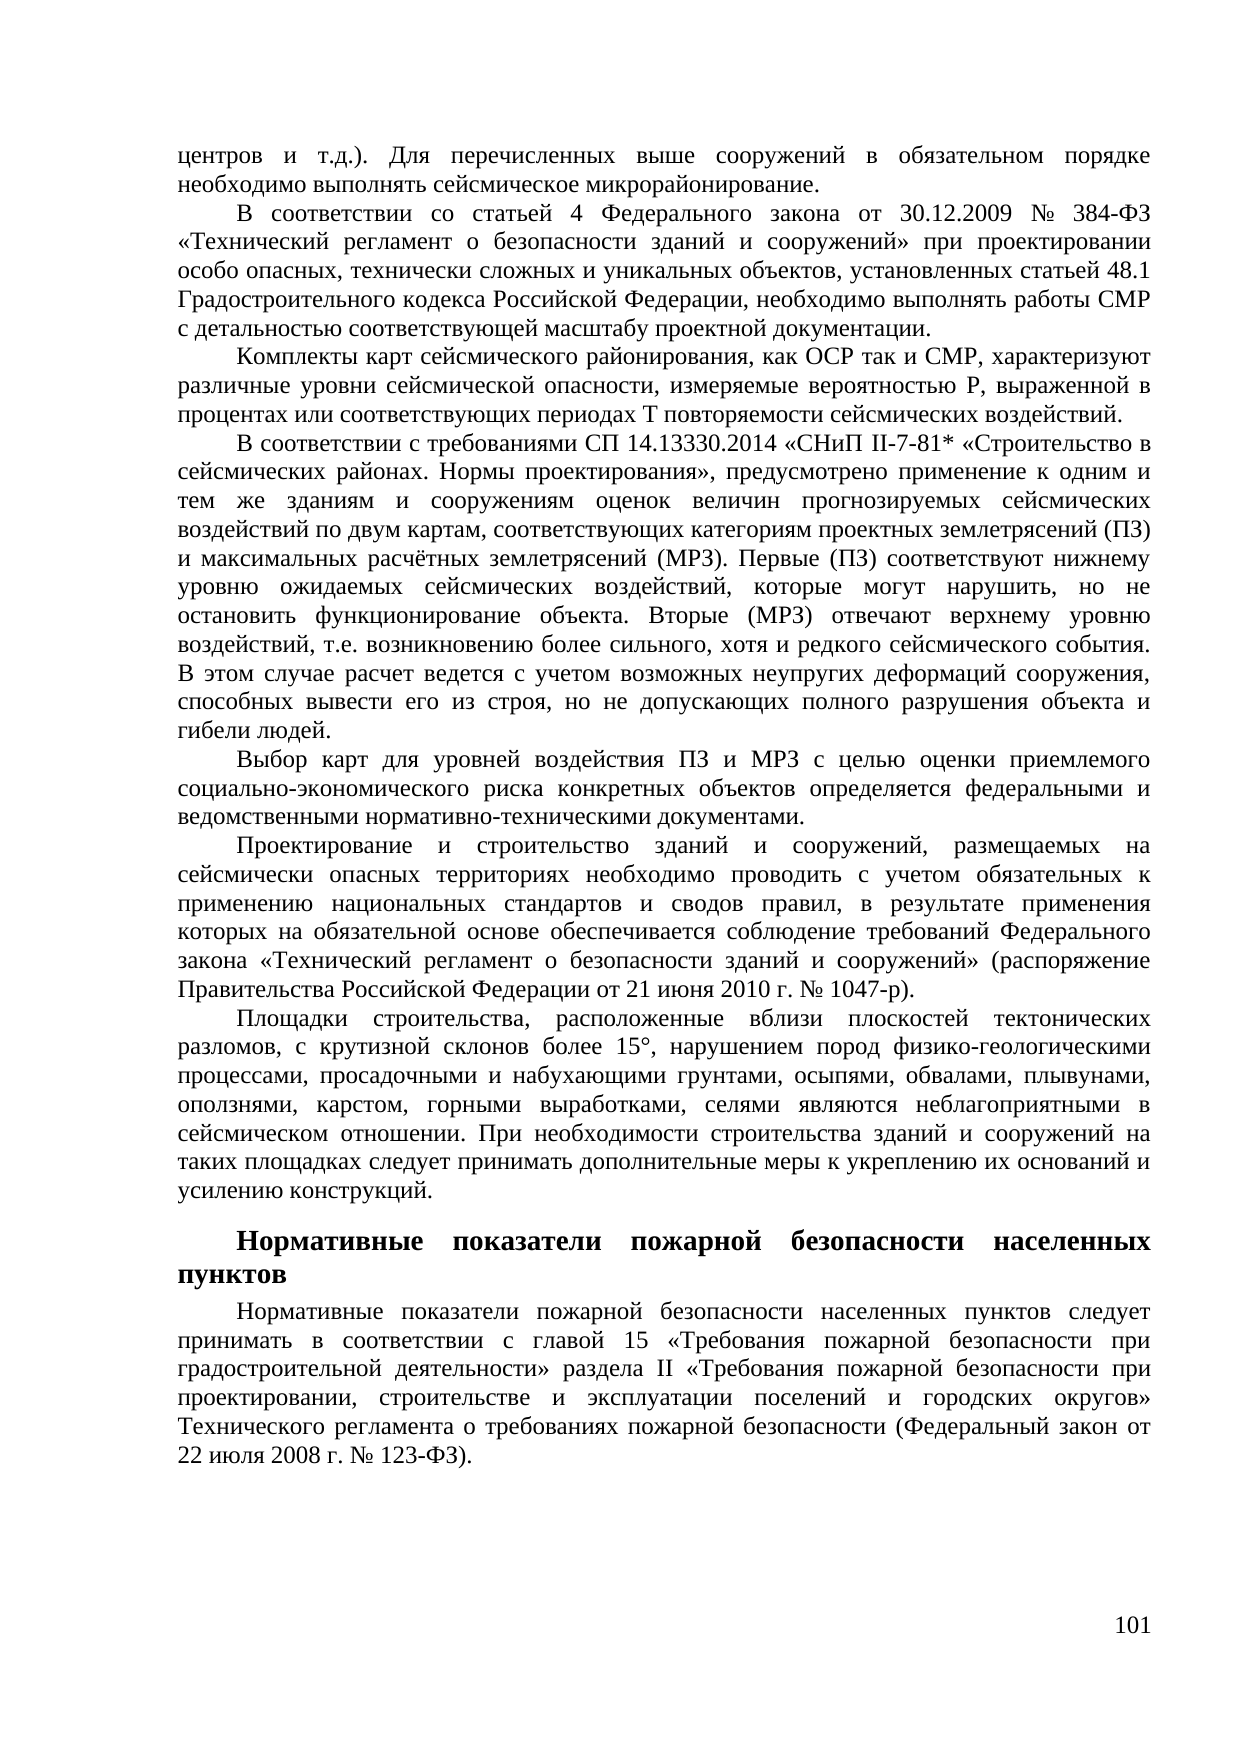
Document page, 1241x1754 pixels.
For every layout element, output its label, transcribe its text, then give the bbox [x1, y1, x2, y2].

text Нормативные показатели пожарной безопасности населенных пунктов следует принимать в соответствии с главой 15 «Требования пожарной безопасности при градостроительной деятельности» раздела II «Требования пожарной безопасности при проектировании, строительстве и эксплуатации поселений и городских округов» Технического регламента о требованиях пожарной безопасности (Федеральный закон от 22 июля 2008 г. № 123-ФЗ). [177, 1296, 1152, 1468]
text В соответствии со статьей 4 Федерального закона от 30.12.2009 № 384-ФЗ «Технический регламент о безопасности зданий и сооружений» при проектировании особо опасных, технически сложных и уникальных объектов, установленных статьей 48.1 Градостроительного кодекса Российской Федерации, необходимо выполнять работы СМР с детальностью соответствующей масштабу проектной документации. [177, 198, 1152, 341]
list Нормативные показатели пожарной безопасности населенных пунктов [177, 1223, 1152, 1290]
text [177, 140, 1152, 198]
text Выбор карт для уровней воздействия ПЗ и МРЗ с целью оценки приемлемого социально-экономического риска конкретных объектов определяется федеральными и ведомственными нормативно-техническими документами. [177, 744, 1152, 830]
text Проектирование и строительство зданий и сооружений, размещаемых на сейсмически опасных территориях необходимо проводить с учетом обязательных к применению национальных стандартов и сводов правил, в результате применения которых на обязательной основе обеспечивается соблюдение требований Федерального закона «Технический регламент о безопасности зданий и сооружений» (распоряжение Правительства Российской Федерации от 21 июня 2010 г. № 1047-р). [177, 830, 1152, 1003]
text Площадки строительства, расположенные вблизи плоскостей тектонических разломов, с крутизной склонов более 15°, нарушением пород физико-геологическими процессами, просадочными и набухающими грунтами, осыпями, обвалами, плывунами, оползнями, карстом, горными выработками, селями являются неблагоприятными в сейсмическом отношении. При необходимости строительства зданий и сооружений на таких площадках следует принимать дополнительные меры к укреплению их оснований и усилению конструкций. [177, 1003, 1152, 1204]
text В соответствии с требованиями СП 14.13330.2014 «СНиП II-7-81* «Строительство в сейсмических районах. Нормы проектирования», предусмотрено применение к одним и тем же зданиям и сооружениям оценок величин прогнозируемых сейсмических воздействий по двум картам, соответствующих категориям проектных землетрясений (ПЗ) и максимальных расчётных землетрясений (МРЗ). Первые (ПЗ) соответствуют нижнему уровню ожидаемых сейсмических воздействий, которые могут нарушить, но не остановить функционирование объекта. Вторые (МРЗ) отвечают верхнему уровню воздействий, т.е. возникновению более сильного, хотя и редкого сейсмического события. В этом случае расчет ведется с учетом возможных неупругих деформаций сооружения, способных вывести его из строя, но не допускающих полного разрушения объекта и гибели людей. [177, 428, 1152, 744]
text Комплекты карт сейсмического районирования, как ОСР так и СМР, характеризуют различные уровни сейсмической опасности, измеряемые вероятностью Р, выраженной в процентах или соответствующих периодах Т повторяемости сейсмических воздействий. [177, 341, 1152, 428]
